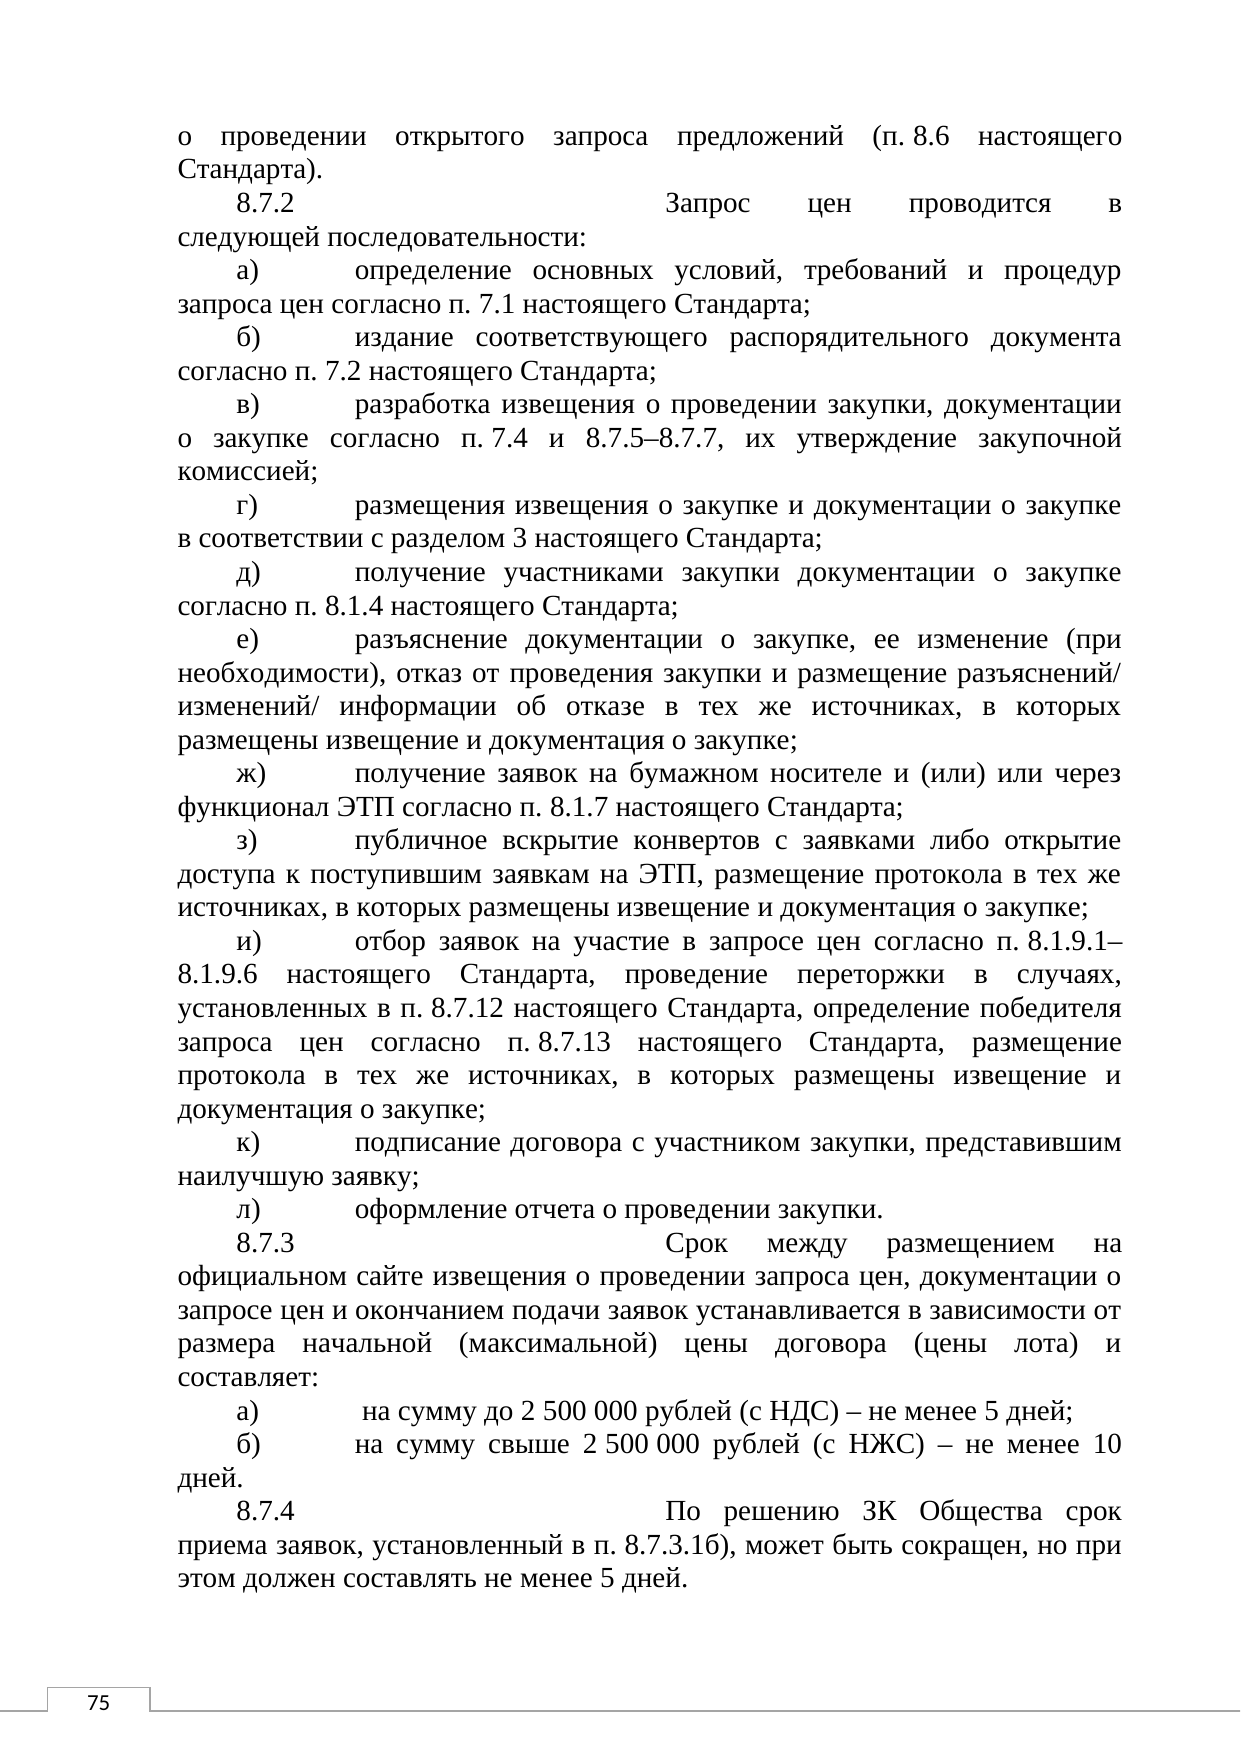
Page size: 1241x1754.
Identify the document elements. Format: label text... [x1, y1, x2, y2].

text разработка извещения о проведении закупки, документации о закупке согласно п. 7.4 и 8.7.5–8.7.7, их утверждение закупочной комиссией; [177, 386, 1122, 487]
text Срок между размещением на официальном сайте извещения о проведении запроса цен, документации о запросе цен и окончанием подачи заявок устанавливается в зависимости от размера начальной (максимальной) цены договора (цены лота) и составляет: [177, 1225, 1122, 1393]
text получение участниками закупки документации о закупке согласно п. 8.1.4 настоящего Стандарта; [177, 554, 1122, 621]
text Запрос цен проводится в следующей последовательности: [177, 185, 1122, 252]
text на сумму свыше 2 500 000 рублей (с НЖС) – не менее 10 дней. [177, 1426, 1122, 1493]
text определение основных условий, требований и процедур запроса цен согласно п. 7.1 настоящего Стандарта; [177, 252, 1122, 319]
text издание соответствующего распорядительного документа согласно п. 7.2 настоящего Стандарта; [177, 319, 1122, 386]
text получение заявок на бумажном носителе и (или) или через функционал ЭТП согласно п. 8.1.7 настоящего Стандарта; [177, 755, 1122, 822]
text размещения извещения о закупке и документации о закупке в соответствии с разделом 3 настоящего Стандарта; [177, 487, 1122, 554]
text подписание договора с участником закупки, представившим наилучшую заявку; [177, 1124, 1122, 1191]
text разъяснение документации о закупке, ее изменение (при необходимости), отказ от проведения закупки и размещение разъяснений/ изменений/ информации об отказе в тех же источниках, в которых размещены извещение и документация о закупке; [177, 621, 1122, 755]
text оформление отчета о проведении закупки. [177, 1191, 1122, 1225]
text публичное вскрытие конвертов с заявками либо открытие доступа к поступившим заявкам на ЭТП, размещение протокола в тех же источниках, в которых размещены извещение и документация о закупке; [177, 822, 1122, 923]
text отбор заявок на участие в запросе цен согласно п. 8.1.9.1–8.1.9.6 настоящего Стандарта, проведение переторжки в случаях, установленных в п. 8.7.12 настоящего Стандарта, определение победителя запроса цен согласно п. 8.7.13 настоящего Стандарта, размещение протокола в тех же источниках, в которых размещены извещение и документация о закупке; [177, 923, 1122, 1124]
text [177, 118, 1122, 185]
text По решению ЗК Общества срок приема заявок, установленный в п. 8.7.3б), может быть сокращен, но при этом должен составлять не менее 5 дней. [177, 1493, 1122, 1594]
text на сумму до 2 500 000 рублей (с НДС) – не менее 5 дней; [177, 1393, 1122, 1426]
